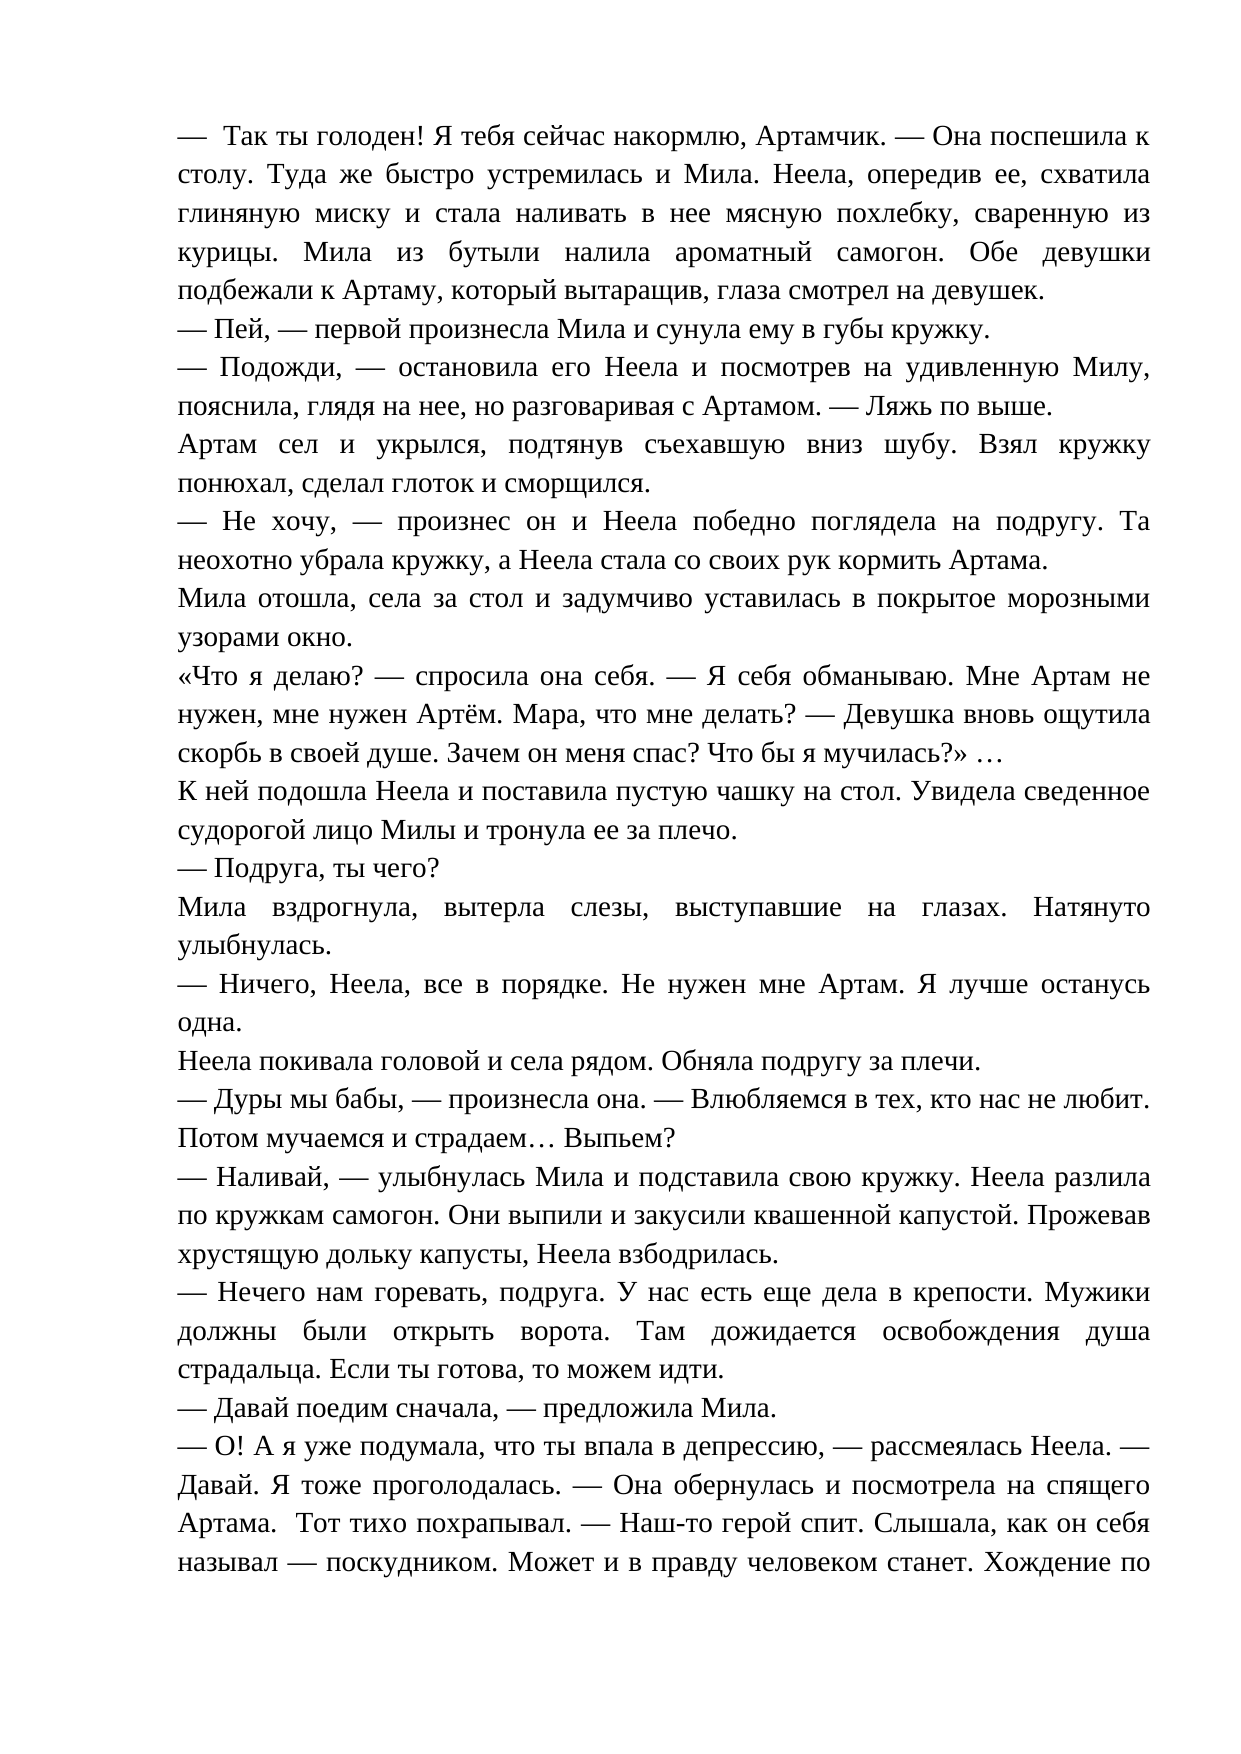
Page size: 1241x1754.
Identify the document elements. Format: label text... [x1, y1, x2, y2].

text — Нечего нам горевать, подруга. У нас есть еще дела в крепости. Мужики должны были открыть ворота. Там дожидается освобождения душа страдальца. Если ты готова, то можем идти. [177, 1274, 1152, 1385]
text — Наливай, — улыбнулась Мила и подставила свою кружку. Неела разлила по кружкам самогон. Они выпили и закусили квашенной капустой. Прожевав хрустящую дольку капусты, Неела взбодрилась. [177, 1159, 1152, 1269]
text — Подруга, ты чего? [177, 850, 1152, 884]
text — Не хочу, — произнес он и Неела победно поглядела на подругу. Та неохотно убрала кружку, а Неела стала со своих рук кормить Артама. [177, 503, 1152, 576]
text — Дуры мы бабы, — произнесла она. — Влюбляемся в тех, кто нас не любит. Потом мучаемся и страдаем… Выпьем? [177, 1082, 1152, 1154]
text «Что я делаю? — спросила она себя. — Я себя обманываю. Мне Артам не нужен, мне нужен Артём. Мара, что мне делать? — Девушка вновь ощутила скорбь в своей душе. Зачем он меня спас? Что бы я мучилась?» … [177, 658, 1152, 768]
text Мила вздрогнула, вытерла слезы, выступавшие на глазах. Натянуто улыбнулась. [177, 889, 1152, 961]
text — Подожди, — остановила его Неела и посмотрев на удивленную Милу, пояснила, глядя на нее, но разговаривая с Артамом. — Ляжь по выше. [177, 349, 1152, 421]
text Мила отошла, села за стол и задумчиво уставилась в покрытое морозными узорами окно. [177, 581, 1152, 653]
text К ней подошла Неела и поставила пустую чашку на стол. Увидела сведенное судорогой лицо Милы и тронула ее за плечо. [177, 773, 1152, 845]
text — Так ты голоден! Я тебя сейчас накормлю, Артамчик. — Она поспешила к столу. Туда же быстро устремилась и Мила. Неела, опередив ее, схватила глиняную миску и стала наливать в нее мясную похлебку, сваренную из курицы. Мила из бутыли налила ароматный самогон. Обе девушки подбежали к Артаму, который вытаращив, глаза смотрел на девушек. [177, 118, 1152, 306]
text — Ничего, Неела, все в порядке. Не нужен мне Артам. Я лучше останусь одна. [177, 966, 1152, 1038]
text Неела покивала головой и села рядом. Обняла подругу за плечи. [177, 1043, 1152, 1077]
text — Пей, — первой произнесла Мила и сунула ему в губы кружку. [177, 311, 1152, 344]
text Артам сел и укрылся, подтянув съехавшую вниз шубу. Взял кружку понюхал, сделал глоток и сморщился. [177, 426, 1152, 498]
text — Давай поедим сначала, — предложила Мила. [177, 1390, 1152, 1423]
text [177, 1428, 1152, 1578]
